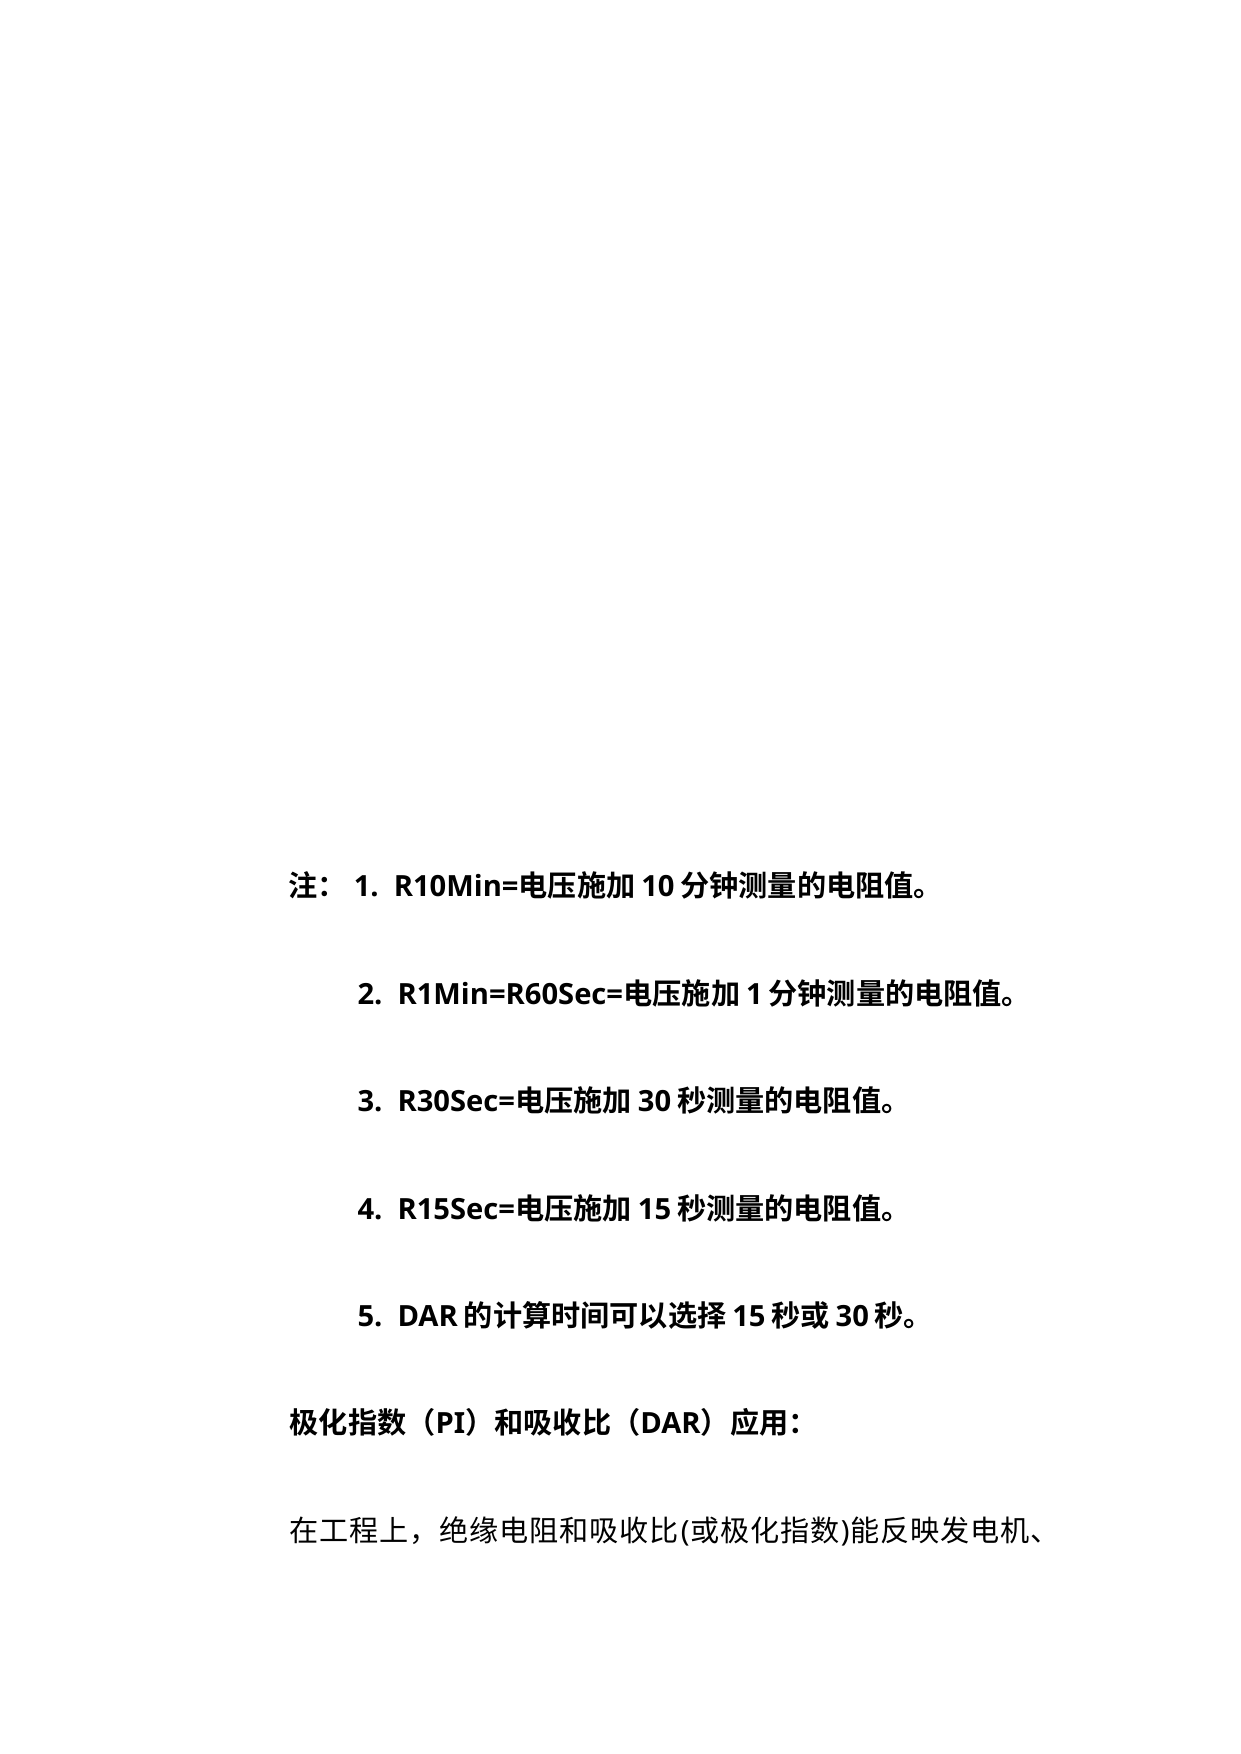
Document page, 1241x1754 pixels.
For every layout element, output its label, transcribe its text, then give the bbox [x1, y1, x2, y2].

text 2. R1Min=R60Sec=电压施加1分钟测量的电阻值。 [231, 959, 1031, 1024]
text 3. R30Sec=电压施加30秒测量的电阻值。 [231, 1067, 1031, 1132]
text 4. R15Sec=电压施加15秒测量的电阻值。 [231, 1174, 1031, 1239]
text 5. DAR的计算时间可以选择15秒或30秒。 [231, 1281, 1031, 1346]
text 注： 1. R10Min=电压施加10分钟测量的电阻值。 [231, 852, 1031, 917]
text 极化指数（PI）和吸收比（DAR）应用： [231, 1389, 1031, 1454]
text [231, 1496, 1031, 1561]
